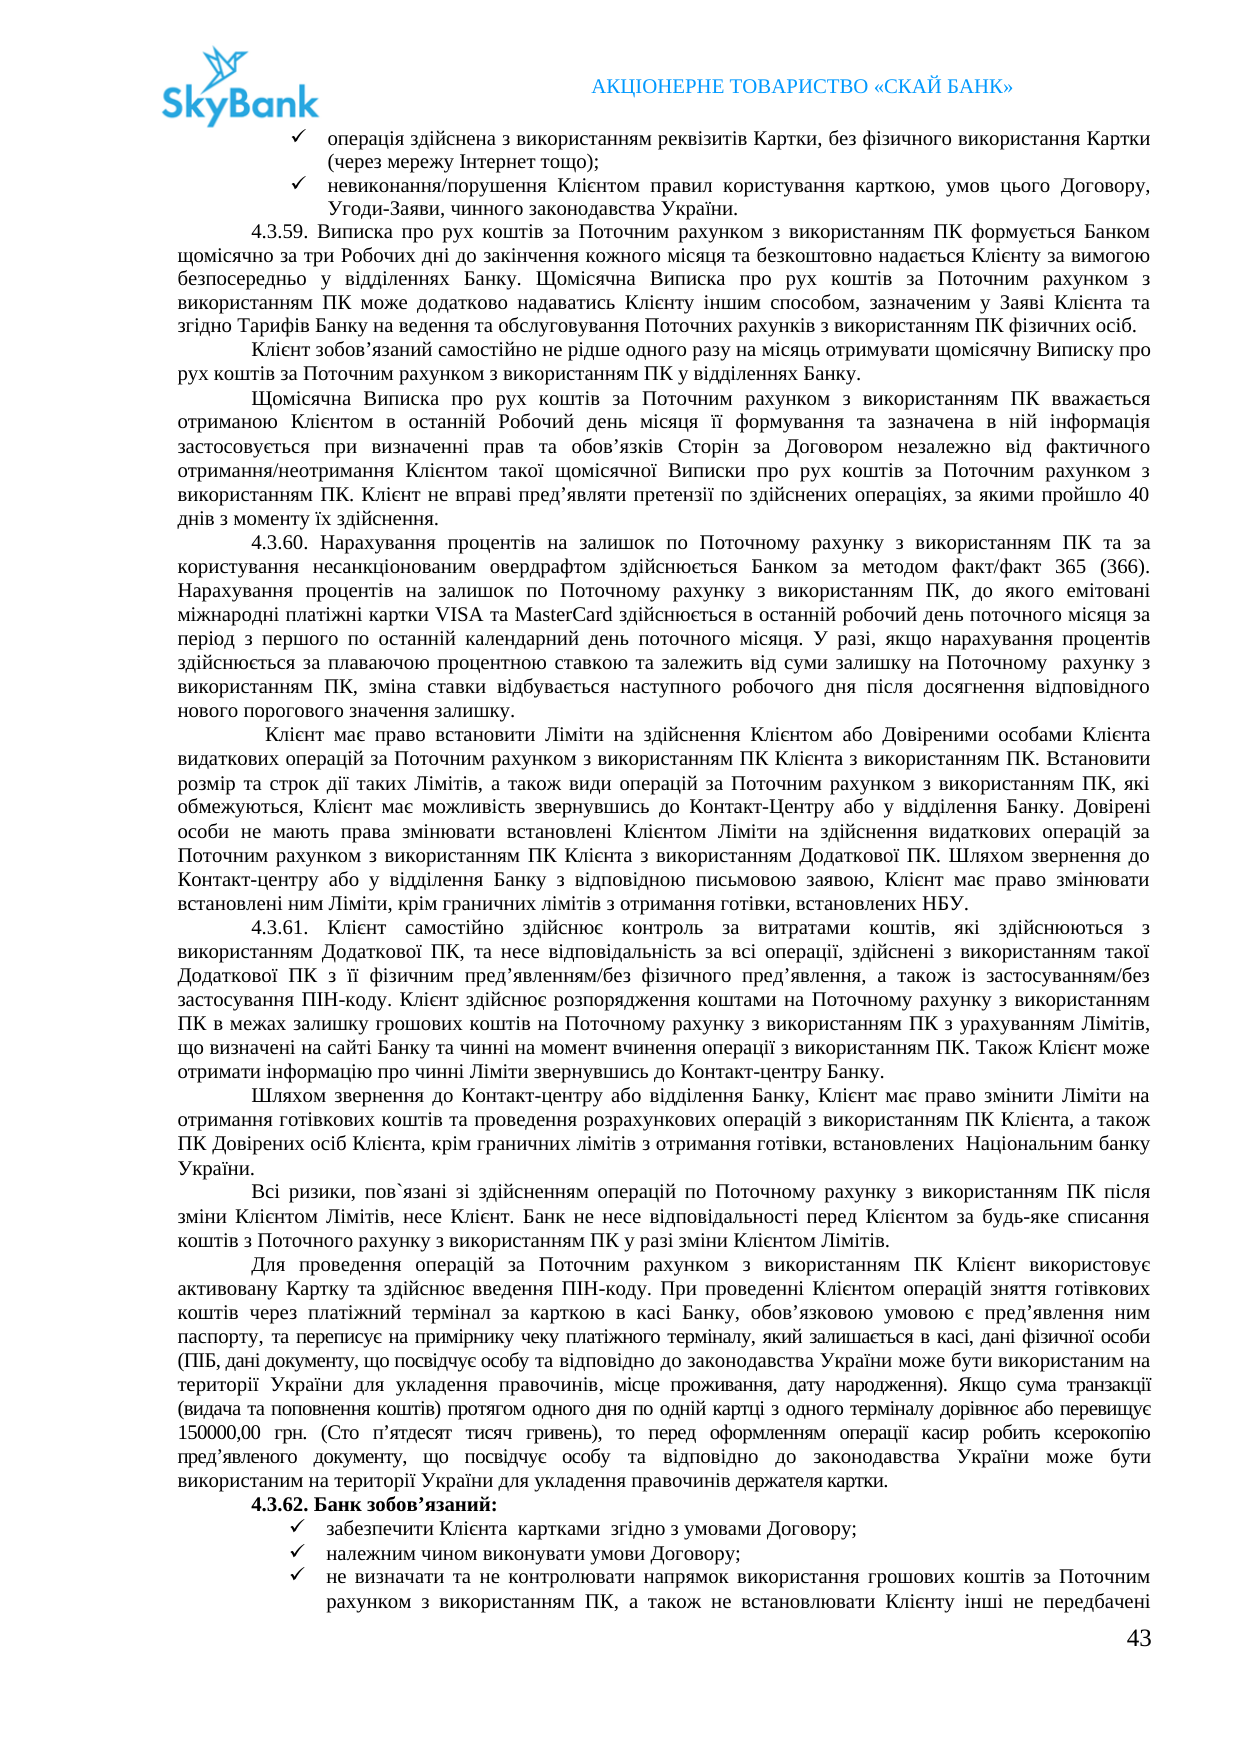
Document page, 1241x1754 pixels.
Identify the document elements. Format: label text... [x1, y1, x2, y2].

list забезпечити Клієнта картками згідно з умовами Договору; [288, 1516, 1152, 1540]
text Клієнт зобов’язаний самостійно не рідше одного разу на місяць отримувати щомісячну Виписку про рух коштів за Поточним рахунком з використанням ПК у відділеннях Банку. [177, 337, 1152, 385]
picture [142, 35, 349, 140]
text Щомісячна Виписка про рух коштів за Поточним рахунком з використанням ПК вважається отриманою Клієнтом в останній Робочий день місяця її формування та зазначена в ній інформація застосовується при визначенні прав та обов’язків Сторін за Договором незалежно від фактичного отримання/неотримання Клієнтом такої щомісячної Виписки про рух коштів за Поточним рахунком з використанням ПК. Клієнт не вправі пред’являти претензії по здійснених операціях, за якими пройшло 40 днів з моменту їх здійснення. [177, 385, 1152, 530]
text Для проведення операцій за Поточним рахунком з використанням ПК Клієнт використовує активовану Картку та здійснює введення ПІН-коду. При проведенні Клієнтом операцій зняття готівкових коштів через платіжний термінал за карткою в касі Банку, обов’язковою умовою є пред’явлення ним паспорту, та переписує на примірнику чеку платіжного терміналу, який залишається в касі, дані фізичної особи (ПІБ, дані документу, що посвідчує особу та відповідно до законодавства України може бути використаним на території України для укладення правочинів, місце проживання, дату народження). Якщо сума транзакції (видача та поповнення коштів) протягом одного дня по одній картці з одного терміналу дорівнює або перевищує 150000,00 грн. (Сто п’ятдесят тисяч гривень), то перед оформленням операції касир робить ксерокопію пред’явленого документу, що посвідчує особу та відповідно до законодавства України може бути використаним на території України для укладення правочинів держателя картки. [177, 1252, 1152, 1492]
text Всі ризики, пов`язані зі здійсненням операцій по Поточному рахунку з використанням ПК після зміни Клієнтом Лімітів, несе Клієнт. Банк не несе відповідальності перед Клієнтом за будь-яке списання коштів з Поточного рахунку з використанням ПК у разі зміни Клієнтом Лімітів. [177, 1179, 1152, 1252]
text 4.3.62. Банк зобов’язаний: [177, 1492, 1152, 1516]
list операція здійснена з використанням реквізитів Картки, без фізичного використання Картки (через мережу Інтернет тощо); [290, 127, 1152, 173]
list 4.3.59. Виписка про рух коштів за Поточним рахунком з використанням ПК формується Банком щомісячно за три Робочих дні до закінчення кожного місяця та безкоштовно надається Клієнту за вимогою безпосередньо у відділеннях Банку. Щомісячна Виписка про рух коштів за Поточним рахунком з використанням ПК може додатково надаватись Клієнту іншим способом, зазначеним у Заяві Клієнта та згідно Тарифів Банку на ведення та обслуговування Поточних рахунків з використанням ПК фізичних осіб. [177, 220, 1152, 337]
text 4.3.60. Нарахування процентів на залишок по Поточному рахунку з використанням ПК та за користування несанкціонованим овердрафтом здійснюється Банком за методом факт/факт 365 (366). Нарахування процентів на залишок по Поточному рахунку з використанням ПК, до якого емітовані міжнародні платіжні картки VISA та MasterCard здійснюється в останній робочий день поточного місяця за період з першого по останній календарний день поточного місяця. У разі, якщо нарахування процентів здійснюється за плаваючою процентною ставкою та залежить від суми залишку на Поточному рахунку з використанням ПК, зміна ставки відбувається наступного робочого дня після досягнення відповідного нового порогового значення залишку. [177, 530, 1152, 722]
list невиконання/порушення Клієнтом правил користування карткою, умов цього Договору, Угоди-Заяви, чинного законодавства України. [290, 173, 1152, 220]
text 4.3.61. Клієнт самостійно здійснює контроль за витратами коштів, які здійснюються з використанням Додаткової ПК, та несе відповідальність за всі операції, здійснені з використанням такої Додаткової ПК з її фізичним пред’явленням/без фізичного пред’явлення, а також із застосуванням/без застосування ПІН-коду. Клієнт здійснює розпорядження коштами на Поточному рахунку з використанням ПК в межах залишку грошових коштів на Поточному рахунку з використанням ПК з урахуванням Лімітів, що визначені на сайті Банку та чинні на момент вчинення операції з використанням ПК. Також Клієнт може отримати інформацію про чинні Ліміти звернувшись до Контакт-центру Банку. [177, 915, 1152, 1083]
list належним чином виконувати умови Договору; [288, 1540, 1152, 1564]
text Шляхом звернення до Контакт-центру або відділення Банку, Клієнт має право змінити Ліміти на отримання готівкових коштів та проведення розрахункових операцій з використанням ПК Клієнта, а також ПК Довірених осіб Клієнта, крім граничних лімітів з отримання готівки, встановлених Національним банку України. [177, 1083, 1152, 1179]
text Клієнт має право встановити Ліміти на здійснення Клієнтом або Довіреними особами Клієнта видаткових операцій за Поточним рахунком з використанням ПК Клієнта з використанням ПК. Встановити розмір та строк дії таких Лімітів, а також види операцій за Поточним рахунком з використанням ПК, які обмежуються, Клієнт має можливість звернувшись до Контакт-Центру або у відділення Банку. Довірені особи не мають права змінювати встановлені Клієнтом Ліміти на здійснення видаткових операцій за Поточним рахунком з використанням ПК Клієнта з використанням Додаткової ПК. Шляхом звернення до Контакт-центру або у відділення Банку з відповідною письмовою заявою, Клієнт має право змінювати встановлені ним Ліміти, крім граничних лімітів з отримання готівки, встановлених НБУ. [177, 722, 1152, 915]
